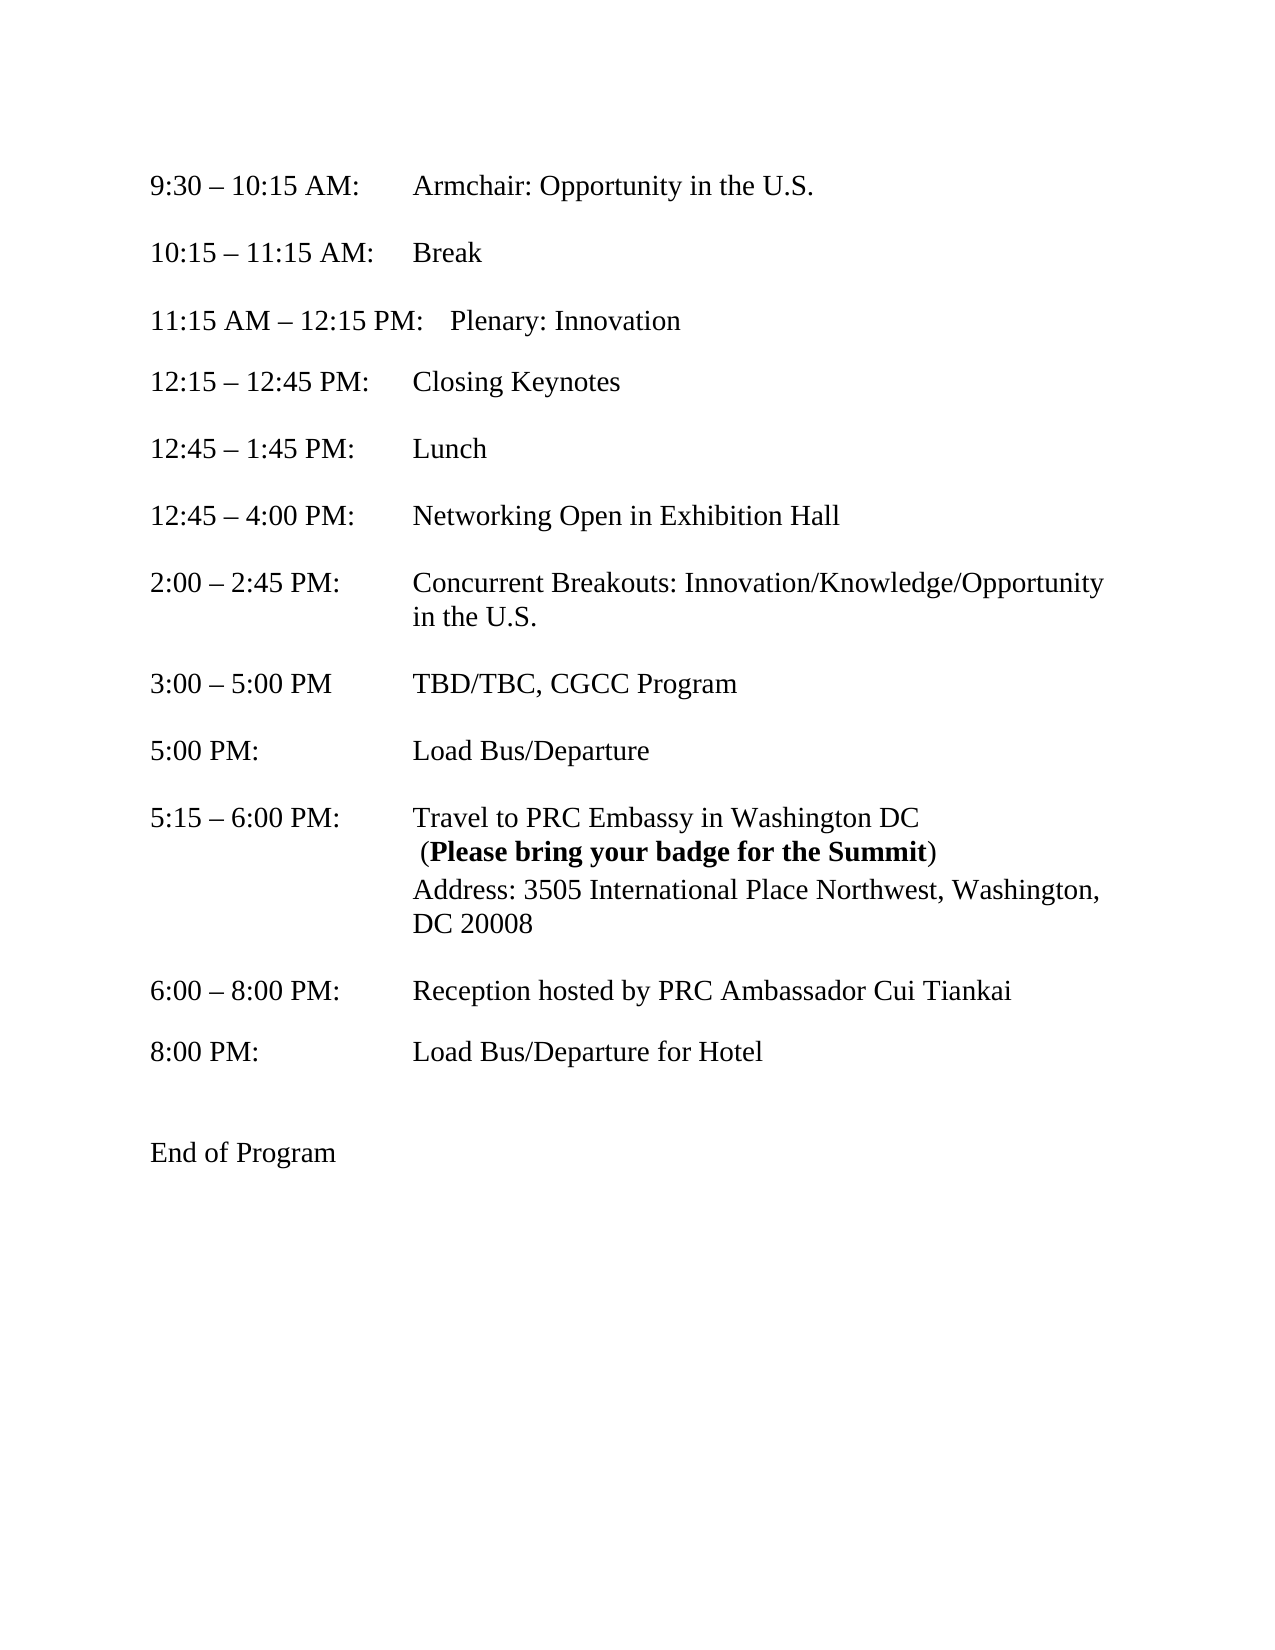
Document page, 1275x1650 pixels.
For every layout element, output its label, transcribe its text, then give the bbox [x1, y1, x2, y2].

text 3:00 – 5:00 PM TBD/TBC, CGCC Program [150, 666, 1125, 700]
text 10:15 – 11:15 AM: Break [150, 236, 1125, 269]
text 2:00 – 2:45 PM: Concurrent Breakouts: Innovation/Knowledge/Opportunity in the U.S. [150, 566, 1125, 633]
text 11:15 AM – 12:15 PM: Plenary: Innovation [150, 303, 1125, 336]
text 12:15 – 12:45 PM: Closing Keynotes [150, 364, 1125, 398]
text 6:00 – 8:00 PM: Reception hosted by PRC Ambassador Cui Tiankai [150, 973, 1125, 1034]
text 5:00 PM: Load Bus/Departure [150, 733, 1125, 767]
text 8:00 PM: Load Bus/Departure for Hotel [150, 1034, 1125, 1068]
text 12:45 – 1:45 PM: Lunch [150, 431, 1125, 465]
text 5:15 – 6:00 PM: Travel to PRC Embassy in Washington DC [150, 800, 1125, 834]
text End of Program [150, 1135, 1125, 1169]
text (Please bring your badge for the Summit) [150, 834, 1125, 867]
text Address: 3505 International Place Northwest, Washington, DC 20008 [412, 872, 1125, 939]
text 12:45 – 4:00 PM: Networking Open in Exhibition Hall [150, 498, 1125, 532]
text 9:30 – 10:15 AM: Armchair: Opportunity in the U.S. [150, 168, 1125, 202]
